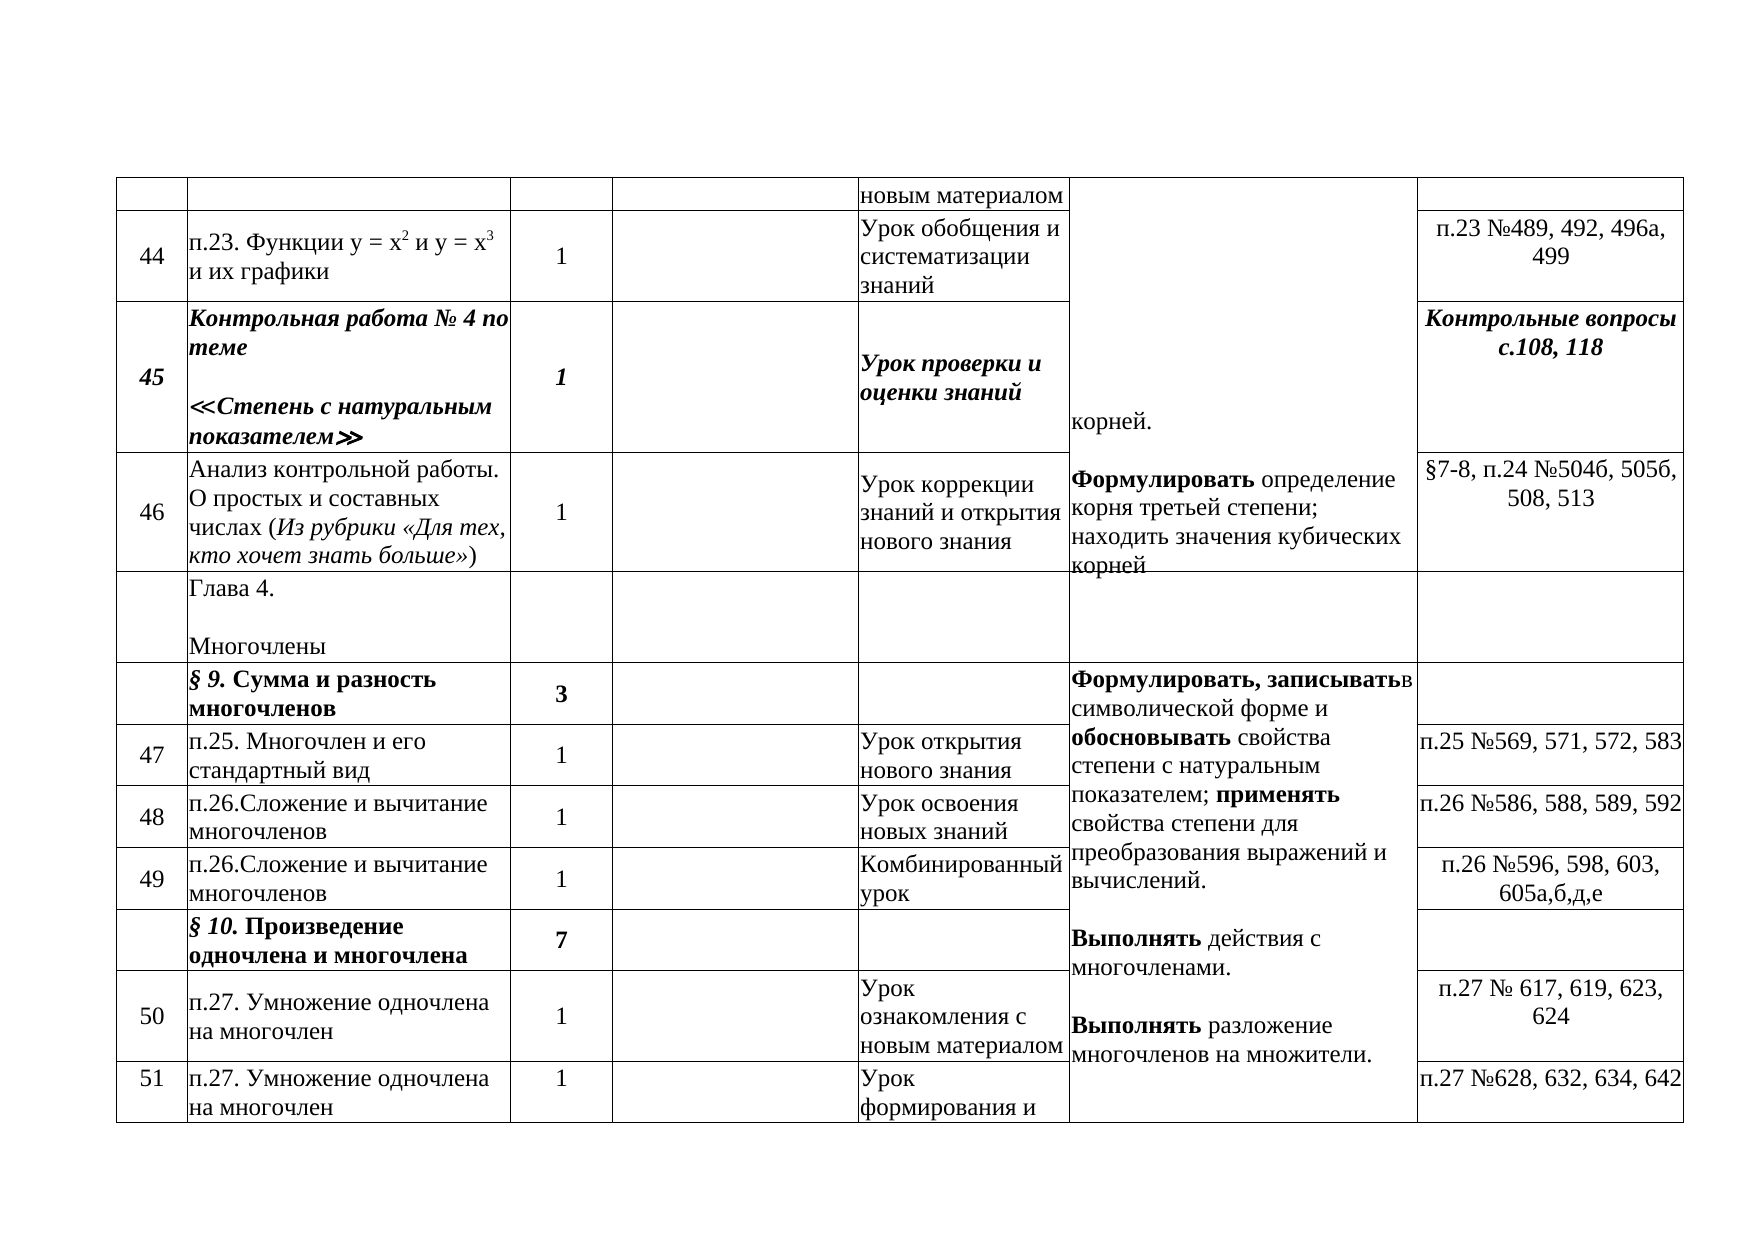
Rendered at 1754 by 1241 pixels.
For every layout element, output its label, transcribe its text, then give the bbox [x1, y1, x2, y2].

table_cell [1070, 572, 1417, 662]
table_cell 1 [511, 302, 612, 452]
table_cell [613, 786, 858, 847]
table_cell [117, 910, 187, 970]
table_cell 43 [117, 178, 187, 210]
table_cell 1 [511, 178, 612, 210]
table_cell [188, 211, 510, 301]
table_cell [613, 848, 858, 908]
table_cell [117, 572, 187, 662]
table_cell [859, 663, 1069, 723]
table_cell [613, 302, 858, 452]
table_cell п.26.Сложение и вычитание многочленов [188, 786, 510, 847]
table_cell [859, 178, 1069, 210]
table_cell 3 [511, 663, 612, 723]
table_cell [1418, 663, 1683, 723]
table_cell п.26 №596, 598, 603, 605а,б,д,е [1418, 848, 1683, 908]
table_cell Урок проверки и оценки знаний [859, 302, 1069, 452]
table_cell [859, 910, 1069, 970]
table_cell Урок ознакомления с новым материалом [859, 971, 1069, 1061]
table_cell § 10. Произведение одночлена и многочлена [188, 910, 510, 970]
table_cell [1418, 1062, 1683, 1122]
table_cell [613, 211, 858, 301]
table_cell 46 [117, 453, 187, 571]
table_cell [613, 725, 858, 785]
table_cell 7 [511, 910, 612, 970]
table_cell [613, 178, 858, 210]
table_cell 47 [117, 725, 187, 785]
table_cell Глава 4. Многочлены [188, 572, 510, 662]
table_cell [613, 910, 858, 970]
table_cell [1418, 178, 1683, 210]
table_cell § 9. Сумма и разность многочленов [188, 663, 510, 723]
table_cell [613, 663, 858, 723]
table_cell 1 [511, 211, 612, 301]
table_cell п.23 №489, 492, 496а, 499 [1418, 211, 1683, 301]
table_cell п.27 № 617, 619, 623, 624 [1418, 971, 1683, 1061]
table_cell Анализ контрольной работы. О простых и составных числах (Из рубрики «Для тех, кто хочет знать больше») [188, 453, 510, 571]
table_cell Контрольная работа № 4 по теме ≪Степень с натуральным показателем≫ [188, 302, 510, 452]
table_cell п.26 №586, 588, 589, 592 [1418, 786, 1683, 847]
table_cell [188, 178, 510, 210]
table_cell [117, 663, 187, 723]
table_cell [1418, 572, 1683, 662]
table_cell 1 [511, 971, 612, 1061]
table_cell п.25 №569, 571, 572, 583 [1418, 725, 1683, 785]
table_cell 51 [117, 1062, 187, 1122]
table_cell 1 [511, 725, 612, 785]
table_cell 1 [511, 786, 612, 847]
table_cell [859, 1062, 1069, 1122]
table_cell 1 [511, 1062, 612, 1122]
table_cell Контрольные вопросы с.108, 118 [1418, 302, 1683, 452]
table_cell 45 [117, 302, 187, 452]
table_cell 1 [511, 848, 612, 908]
table_cell [613, 1062, 858, 1122]
table_cell Урок открытия нового знания [859, 725, 1069, 785]
table_cell п.26.Сложение и вычитание многочленов [188, 848, 510, 908]
table_cell [613, 572, 858, 662]
table_cell п.27. Умножение одночлена на многочлен [188, 971, 510, 1061]
table_cell [859, 572, 1069, 662]
table_cell 44 [117, 211, 187, 301]
table_cell Урок обобщения и систематизации знаний [859, 211, 1069, 301]
table_cell [1418, 910, 1683, 970]
table_cell Формулировать, записыватьв символической форме и обосновывать свойства степени с натуральным показателем; применять свойства степени для преобразования выражений и вычислений. Выполнять действия с многочленами. Выполнять разложение многочленов на множители. Распознавать квадратный трехчлен, выяснять возможность разложения на множители, представлять квадратный трехчлен в виде произведения линейных множителей. Применять различные формы самоконтроля при выполнении преобразований. [1070, 663, 1417, 1122]
table_cell 50 [117, 971, 187, 1061]
table_cell [613, 971, 858, 1061]
table_cell Комбинированный урок [859, 848, 1069, 908]
table_cell 49 [117, 848, 187, 908]
table_cell Урок коррекции знаний и открытия нового знания [859, 453, 1069, 571]
table_cell §7-8, п.24 №504б, 505б, 508, 513 [1418, 453, 1683, 571]
table_cell [511, 572, 612, 662]
table_cell [613, 453, 858, 571]
table_cell Урок освоения новых знаний [859, 786, 1069, 847]
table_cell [188, 1062, 510, 1122]
table_cell 1 [511, 453, 612, 571]
table_cell 48 [117, 786, 187, 847]
table_cell п.25. Многочлен и его стандартный вид [188, 725, 510, 785]
